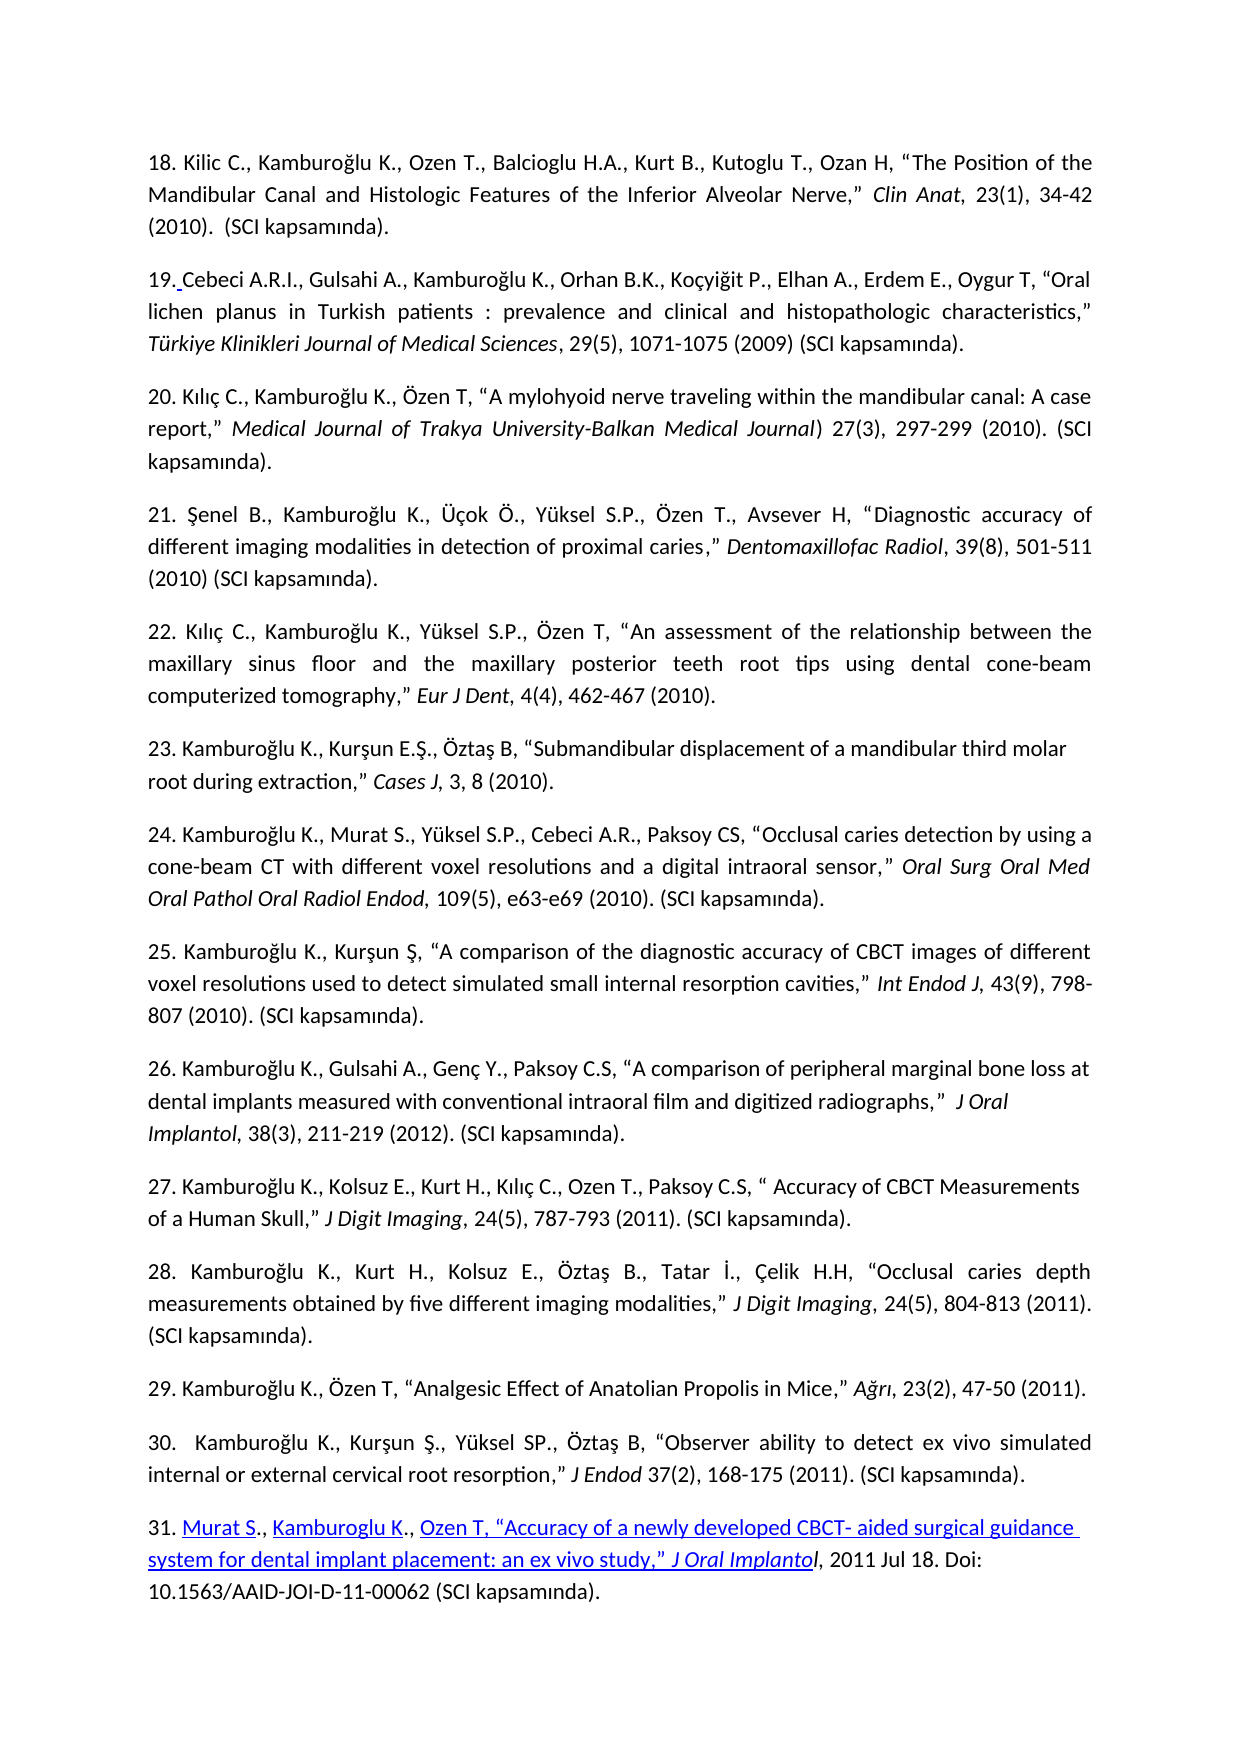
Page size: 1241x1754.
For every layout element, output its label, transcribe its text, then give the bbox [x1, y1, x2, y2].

text 26. Kamburoğlu K., Gulsahi A., Genç Y., Paksoy C.S, “A comparison of peripheral marginal bone loss at dental implants measured with conventional intraoral film and digitized radiographs,” J Oral Implantol, 38(3), 211-219 (2012). (SCI kapsamında). [148, 1054, 1093, 1147]
text 21. Şenel B., Kamburoğlu K., Üçok Ö., Yüksel S.P., Özen T., Avsever H, “Diagnostic accuracy of different imaging modalities in detection of proximal caries,” Dentomaxillofac Radiol, 39(8), 501-511 (2010) (SCI kapsamında). [148, 500, 1093, 592]
text 18. Kilic C., Kamburoğlu K., Ozen T., Balcioglu H.A., Kurt B., Kutoglu T., Ozan H, “The Position of the Mandibular Canal and Histologic Features of the Inferior Alveolar Nerve,” Clin Anat, 23(1), 34-42 (2010). (SCI kapsamında). [148, 148, 1093, 240]
text 19. Cebeci A.R.I., Gulsahi A., Kamburoğlu K., Orhan B.K., Koçyiğit P., Elhan A., Erdem E., Oygur T, “Oral lichen planus in Turkish patients : prevalence and clinical and histopathologic characteristics,” Türkiye Klinikleri Journal of Medical Sciences, 29(5), 1071-1075 (2009) (SCI kapsamında). [148, 265, 1093, 357]
text 22. Kılıç C., Kamburoğlu K., Yüksel S.P., Özen T, “An assessment of the relationship between the maxillary sinus floor and the maxillary posterior teeth root tips using dental cone-beam computerized tomography,” Eur J Dent, 4(4), 462-467 (2010). [148, 617, 1093, 709]
text 27. Kamburoğlu K., Kolsuz E., Kurt H., Kılıç C., Ozen T., Paksoy C.S, “ Accuracy of CBCT Measurements of a Human Skull,” J Digit Imaging, 24(5), 787-793 (2011). (SCI kapsamında). [148, 1172, 1093, 1232]
text 30. Kamburoğlu K., Kurşun Ş., Yüksel SP., Öztaş B, “Observer ability to detect ex vivo simulated internal or external cervical root resorption,” J Endod 37(2), 168-175 (2011). (SCI kapsamında). [148, 1428, 1093, 1488]
text 29. Kamburoğlu K., Özen T, “Analgesic Effect of Anatolian Propolis in Mice,” Ağrı, 23(2), 47-50 (2011). [148, 1374, 1093, 1403]
text 20. Kılıç C., Kamburoğlu K., Özen T, “A mylohyoid nerve traveling within the mandibular canal: A case report,” Medical Journal of Trakya University-Balkan Medical Journal) 27(3), 297-299 (2010). (SCI kapsamında). [148, 382, 1093, 475]
text 31. Murat S., Kamburoglu K., Ozen T, “Accuracy of a newly developed CBCT- aided surgical guidance system for dental implant placement: an ex vivo study,” J Oral Implantol, 2011 Jul 18. Doi: 10.1563/AAID-JOI-D-11-00062 (SCI kapsamında). [148, 1513, 1093, 1605]
text 28. Kamburoğlu K., Kurt H., Kolsuz E., Öztaş B., Tatar İ., Çelik H.H, “Occlusal caries depth measurements obtained by five different imaging modalities,” J Digit Imaging, 24(5), 804-813 (2011). (SCI kapsamında). [148, 1257, 1093, 1349]
text 25. Kamburoğlu K., Kurşun Ş, “A comparison of the diagnostic accuracy of CBCT images of different voxel resolutions used to detect simulated small internal resorption cavities,” Int Endod J, 43(9), 798-807 (2010). (SCI kapsamında). [148, 937, 1093, 1029]
text 24. Kamburoğlu K., Murat S., Yüksel S.P., Cebeci A.R., Paksoy CS, “Occlusal caries detection by using a cone-beam CT with different voxel resolutions and a digital intraoral sensor,” Oral Surg Oral Med Oral Pathol Oral Radiol Endod, 109(5), e63-e69 (2010). (SCI kapsamında). [148, 820, 1093, 912]
text 23. Kamburoğlu K., Kurşun E.Ş., Öztaş B, “Submandibular displacement of a mandibular third molar root during extraction,” Cases J, 3, 8 (2010). [148, 734, 1093, 795]
